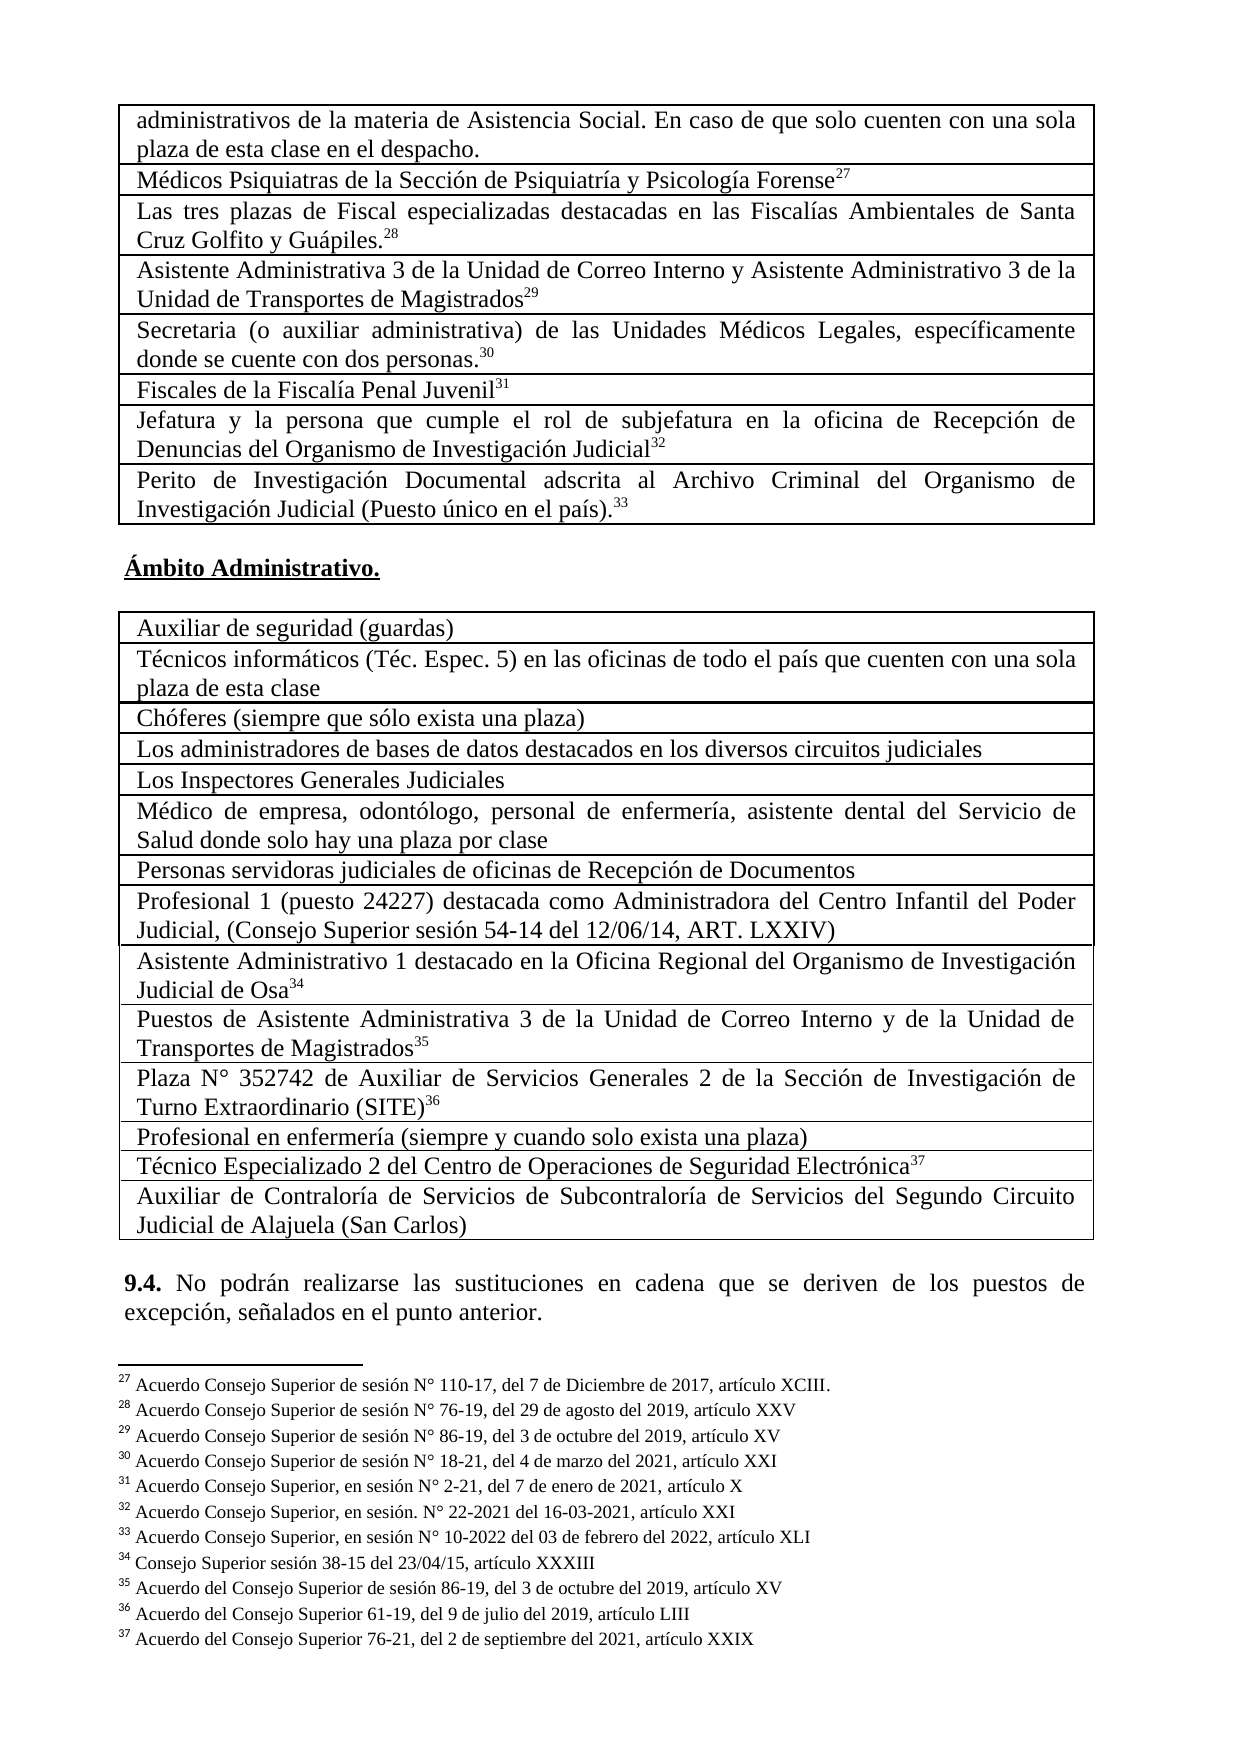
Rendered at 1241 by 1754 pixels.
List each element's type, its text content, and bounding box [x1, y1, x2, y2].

table_cell Técnicos informáticos (Téc. Espec. 5) en las oficinas de todo el país que cuenten con una sola plaza de esta clase [120, 644, 1093, 701]
text Ámbito Administrativo. [124, 553, 1087, 582]
table_cell Médicos Psiquiatras de la Sección de Psiquiatría y Psicología Forense [120, 165, 1093, 194]
table_cell Plaza N° 352742 de Auxiliar de Servicios Generales 2 de la Sección de Investigación de Turno Extraordinario (SITE) [120, 1062, 1093, 1121]
table_cell Perito de Investigación Documental adscrita al Archivo Criminal del Organismo de Investigación Judicial (Puesto único en el país). [120, 465, 1093, 523]
table_cell Los Inspectores Generales Judiciales [120, 765, 1093, 794]
table_cell Los administradores de bases de datos destacados en los diversos circuitos judiciales [120, 734, 1093, 763]
table_cell Asistente Administrativa 3 de la Unidad de Correo Interno y Asistente Administrativo 3 de la Unidad de Transportes de Magistrados [120, 256, 1093, 313]
table_cell Las tres plazas de Fiscal especializadas destacadas en las Fiscalías Ambientales de Santa Cruz Golfito y Guápiles. [120, 196, 1093, 253]
text 9.4. No podrán realizarse las sustituciones en cadena que se deriven de los puestos de excepción, señalados en el punto anterior. [124, 1268, 1087, 1326]
table_cell Jefatura y la persona que cumple el rol de subjefatura en la oficina de Recepción de Denuncias del Organismo de Investigación Judicial [120, 406, 1093, 463]
table_cell Profesional 1 (puesto 24227) destacada como Administradora del Centro Infantil del Poder Judicial, (Consejo Superior sesión 54-14 del 12/06/14, ART. LXXIV) [120, 886, 1093, 944]
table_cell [120, 106, 1093, 163]
table_cell Médico de empresa, odontólogo, personal de enfermería, asistente dental del Servicio de Salud donde solo hay una plaza por clase [120, 796, 1093, 853]
table_cell Secretaria (o auxiliar administrativa) de las Unidades Médicos Legales, específicamente donde se cuente con dos personas. [120, 315, 1093, 373]
table_header Auxiliar de seguridad (guardas) [120, 613, 1093, 642]
table_cell Técnico Especializado 2 del Centro de Operaciones de Seguridad Electrónica [120, 1150, 1093, 1180]
table_cell Personas servidoras judiciales de oficinas de Recepción de Documentos [120, 856, 1093, 884]
table_cell Fiscales de la Fiscalía Penal Juvenil [120, 375, 1093, 403]
table_cell Puestos de Asistente Administrativa 3 de la Unidad de Correo Interno y de la Unidad de Transportes de Magistrados [120, 1004, 1093, 1062]
table_cell Chóferes (siempre que sólo exista una plaza) [120, 704, 1093, 732]
table_cell Asistente Administrativo 1 destacado en la Oficina Regional del Organismo de Investigación Judicial de Osa [120, 944, 1093, 1003]
table_cell Auxiliar de Contraloría de Servicios de Subcontraloría de Servicios del Segundo Circuito Judicial de Alajuela (San Carlos) [120, 1180, 1093, 1239]
table_cell Profesional en enfermería (siempre y cuando solo exista una plaza) [120, 1121, 1093, 1150]
